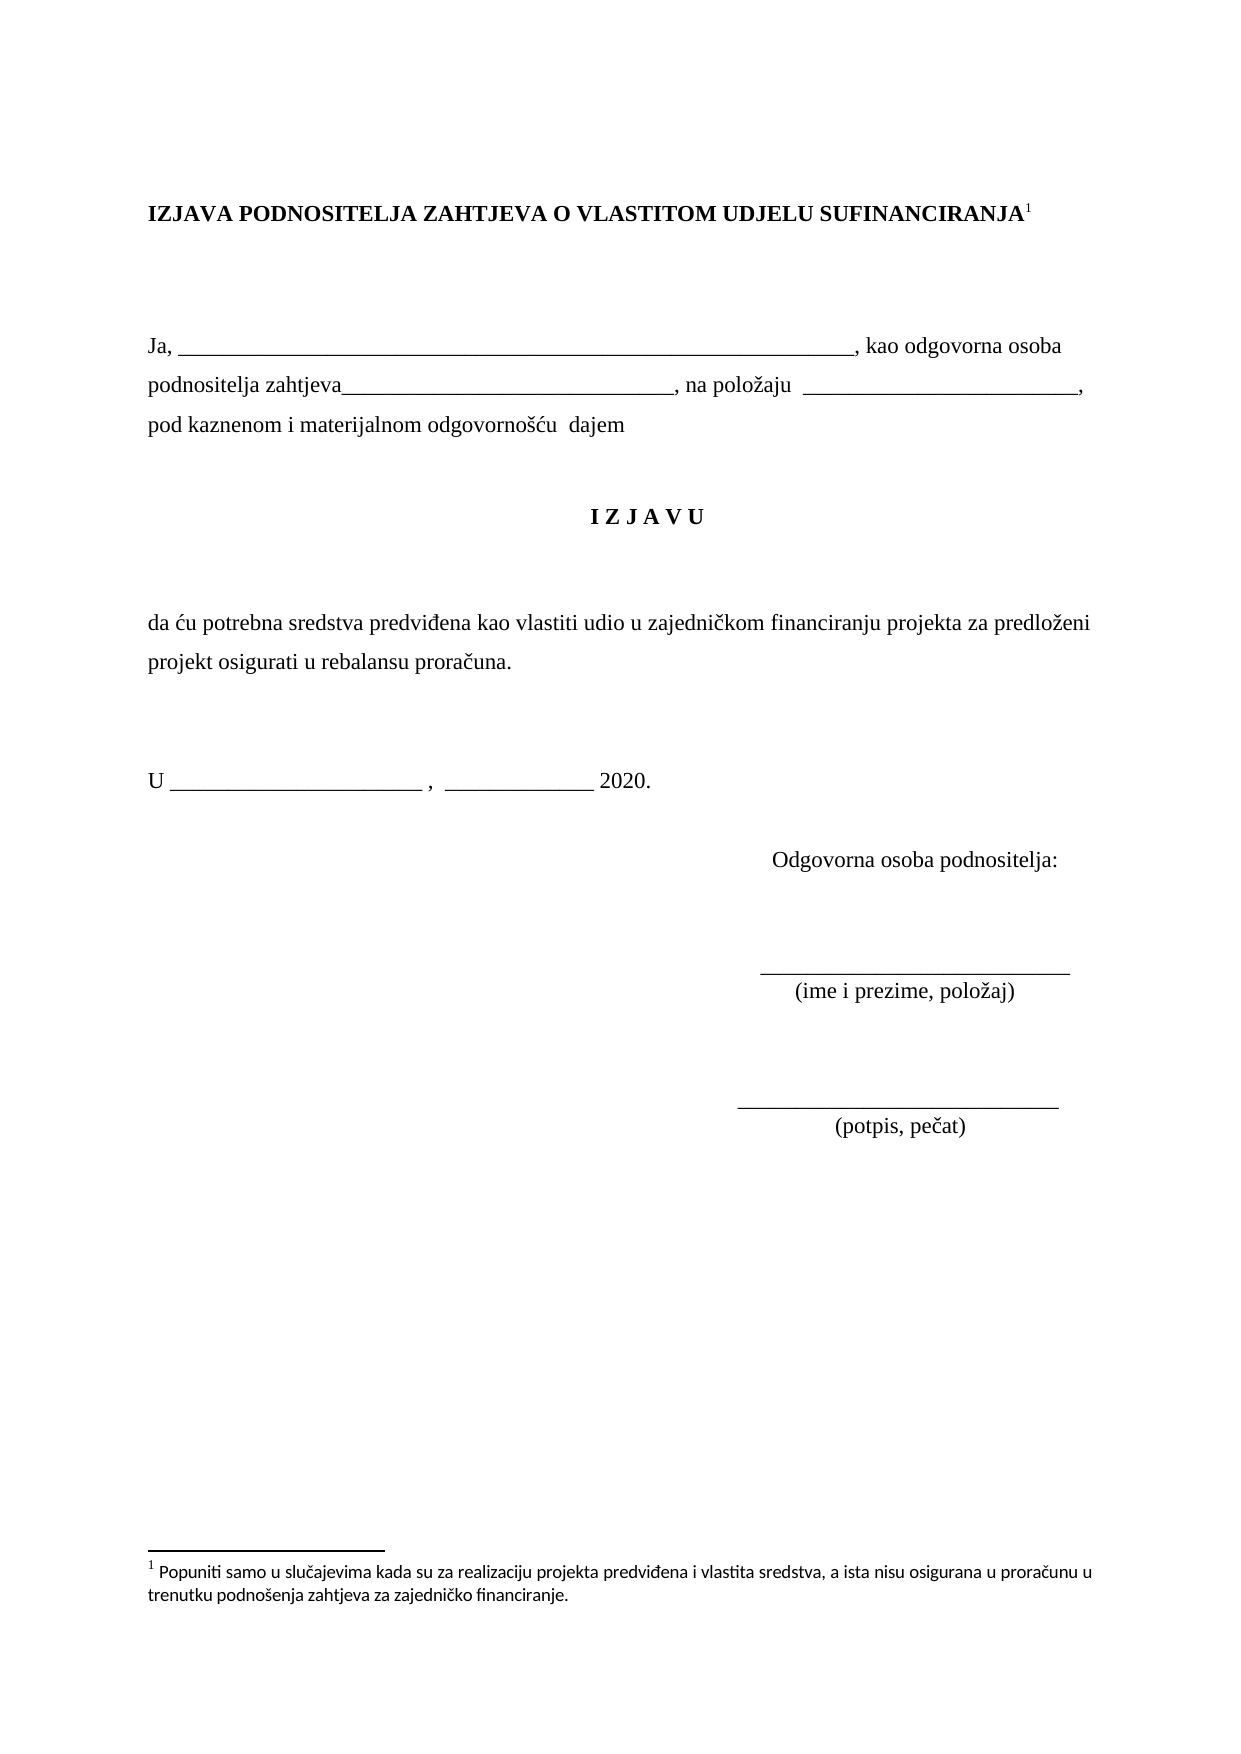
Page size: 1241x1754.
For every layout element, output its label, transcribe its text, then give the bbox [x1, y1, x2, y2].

text ___________________________ [664, 951, 1093, 977]
text pod kaznenom i materijalnom odgovornošću dajem [148, 411, 1093, 437]
text Odgovorna osoba podnositelja: [664, 846, 1093, 872]
text (potpis, pečat) [664, 1112, 1093, 1138]
text ____________________________ [738, 1057, 1093, 1112]
text Ja, ___________________________________________________________, kao odgovorna osoba [148, 332, 1093, 358]
text I Z J A V U [516, 503, 1093, 529]
text U ______________________ , _____________ 2020. [148, 767, 1039, 793]
text podnositelja zahtjeva_____________________________, na položaju ________________________, [148, 372, 1093, 398]
text (ime i prezime, položaj) [664, 977, 1093, 1004]
text da ću potrebna sredstva predviđena kao vlastiti udio u zajedničkom financiranju projekta za predloženi projekt osigurati u rebalansu proračuna. [148, 609, 1093, 674]
text IZJAVA PODNOSITELJA ZAHTJEVA O VLASTITOM UDJELU SUFINANCIRANJA [148, 200, 1093, 227]
